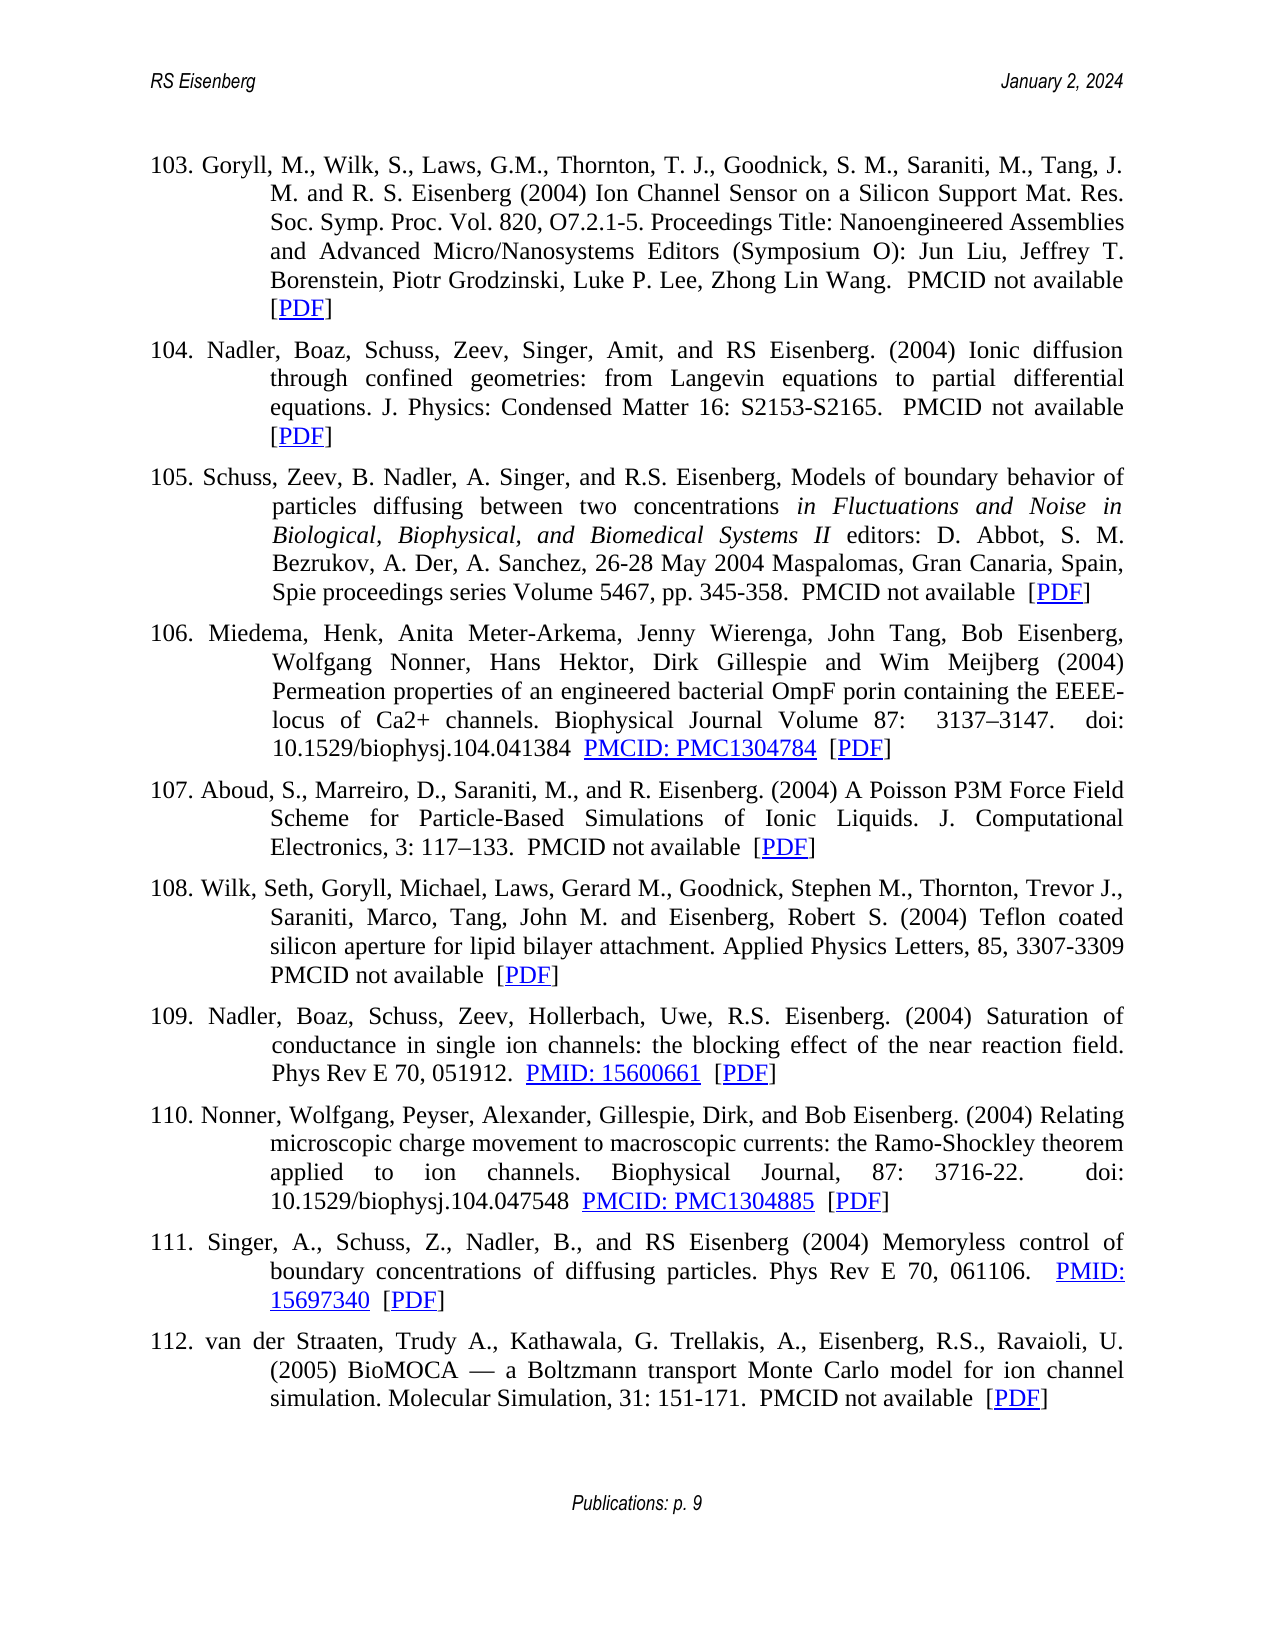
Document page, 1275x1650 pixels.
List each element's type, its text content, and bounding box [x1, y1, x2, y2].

text 106. Miedema, Henk, Anita Meter-Arkema, Jenny Wierenga, John Tang, Bob Eisenberg, Wolfgang Nonner, Hans Hektor, Dirk Gillespie and Wim Meijberg (2004) Permeation properties of an engineered bacterial OmpF porin containing the EEEE-locus of Ca2+ channels. Biophysical Journal Volume 87: 3137–3147. doi: 10.1529/biophysj.104.041384 PMCID: PMC1304784 [PDF] [150, 618, 1125, 762]
text 103. Goryll, M., Wilk, S., Laws, G.M., Thornton, T. J., Goodnick, S. M., Saraniti, M., Tang, J. M. and R. S. Eisenberg (2004) Ion Channel Sensor on a Silicon Support Mat. Res. Soc. Symp. Proc. Vol. 820, O7.2.1-5. Proceedings Title: Nanoengineered Assemblies and Advanced Micro/Nanosystems Editors (Symposium O): Jun Liu, Jeffrey T. Borenstein, Piotr Grodzinski, Luke P. Lee, Zhong Lin Wang. PMCID not available [PDF] [150, 150, 1125, 322]
text 111. Singer, A., Schuss, Z., Nadler, B., and RS Eisenberg (2004) Memoryless control of boundary concentrations of diffusing particles. Phys Rev E 70, 061106. PMID: 15697340 [PDF] [150, 1227, 1125, 1313]
text 110. Nonner, Wolfgang, Peyser, Alexander, Gillespie, Dirk, and Bob Eisenberg. (2004) Relating microscopic charge movement to macroscopic currents: the Ramo-Shockley theorem applied to ion channels. Biophysical Journal, 87: 3716-22. doi: 10.1529/biophysj.104.047548 PMCID: PMC1304885 [PDF] [150, 1100, 1125, 1215]
text 108. Wilk, Seth, Goryll, Michael, Laws, Gerard M., Goodnick, Stephen M., Thornton, Trevor J., Saraniti, Marco, Tang, John M. and Eisenberg, Robert S. (2004) Teflon coated silicon aperture for lipid bilayer attachment. Applied Physics Letters, 85, 3307-3309 PMCID not available [PDF] [150, 873, 1125, 988]
text 107. Aboud, S., Marreiro, D., Saraniti, M., and R. Eisenberg. (2004) A Poisson P3M Force Field Scheme for Particle-Based Simulations of Ionic Liquids. J. Computational Electronics, 3: 117–133. PMCID not available [PDF] [150, 775, 1125, 861]
text 105. Schuss, Zeev, B. Nadler, A. Singer, and R.S. Eisenberg, Models of boundary behavior of particles diffusing between two concentrations in Fluctuations and Noise in Biological, Biophysical, and Biomedical Systems II editors: D. Abbot, S. M. Bezrukov, A. Der, A. Sanchez, 26-28 May 2004 Maspalomas, Gran Canaria, Spain, Spie proceedings series Volume 5467, pp. 345-358. PMCID not available [PDF] [150, 462, 1125, 606]
text 112. van der Straaten, Trudy A., Kathawala, G. Trellakis, A., Eisenberg, R.S., Ravaioli, U. (2005) BioMOCA — a Boltzmann transport Monte Carlo model for ion channel simulation. Molecular Simulation, 31: 151-171. PMCID not available [PDF] [150, 1326, 1125, 1412]
text 104. Nadler, Boaz, Schuss, Zeev, Singer, Amit, and RS Eisenberg. (2004) Ionic diffusion through confined geometries: from Langevin equations to partial differential equations. J. Physics: Condensed Matter 16: S2153-S2165. PMCID not available [PDF] [150, 335, 1125, 450]
text 109. Nadler, Boaz, Schuss, Zeev, Hollerbach, Uwe, R.S. Eisenberg. (2004) Saturation of conductance in single ion channels: the blocking effect of the near reaction field. Phys Rev E 70, 051912. PMID: 15600661 [PDF] [150, 1001, 1125, 1087]
